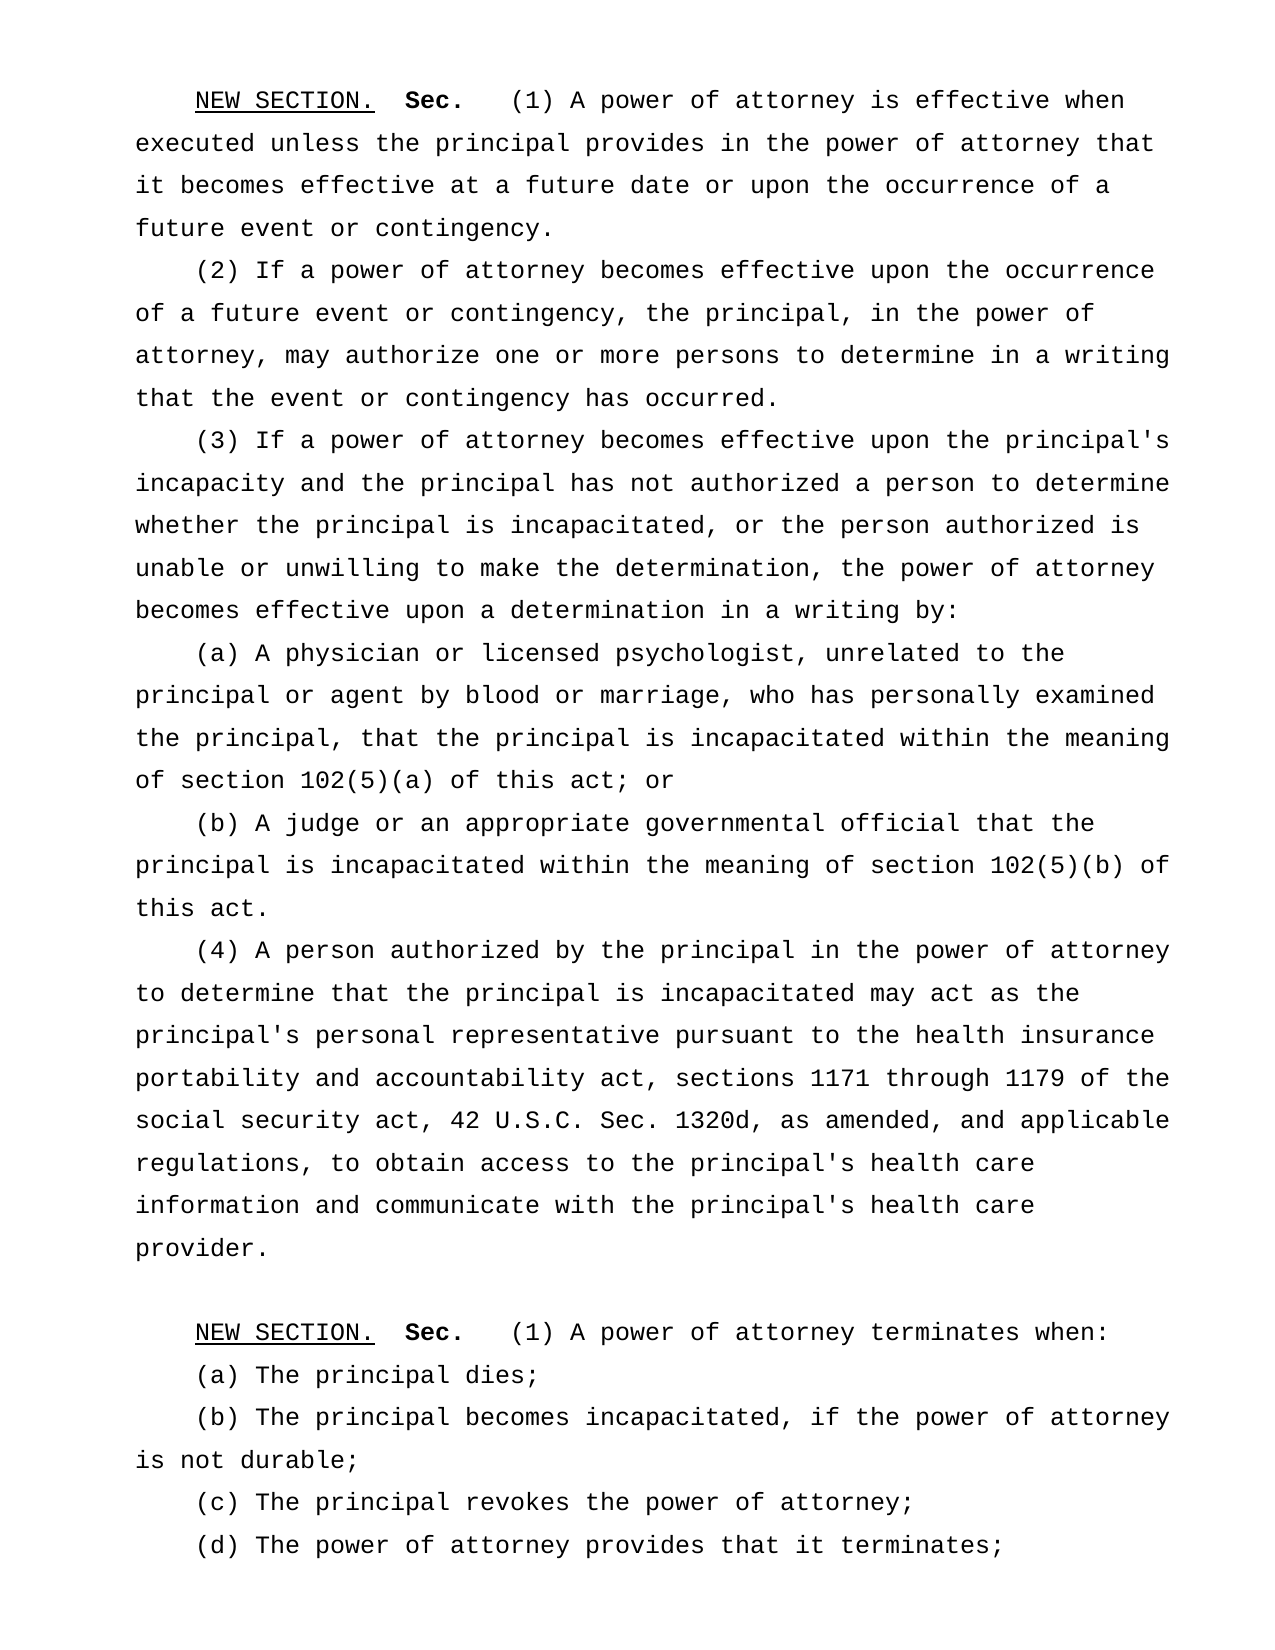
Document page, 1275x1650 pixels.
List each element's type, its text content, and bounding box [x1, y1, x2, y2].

text (a) A physician or licensed psychologist, unrelated to the principal or agent by blood or marriage, who has personally examined the principal, that the principal is incapacitated within the meaning of section 102(5)(a) of this act; or [135, 627, 1170, 797]
text NEW SECTION. Sec. (1) A power of attorney is effective when executed unless the principal provides in the power of attorney that it becomes effective at a future date or upon the occurrence of a future event or contingency. [135, 75, 1170, 245]
text (3) If a power of attorney becomes effective upon the principal's incapacity and the principal has not authorized a person to determine whether the principal is incapacitated, or the person authorized is unable or unwilling to make the determination, the power of attorney becomes effective upon a determination in a writing by: [135, 415, 1170, 627]
text NEW SECTION. Sec. (1) A power of attorney terminates when: [135, 1307, 1170, 1349]
text (b) The principal becomes incapacitated, if the power of attorney is not durable; [135, 1392, 1170, 1477]
text (d) The power of attorney provides that it terminates; [135, 1519, 1170, 1562]
text (2) If a power of attorney becomes effective upon the occurrence of a future event or contingency, the principal, in the power of attorney, may authorize one or more persons to determine in a writing that the event or contingency has occurred. [135, 245, 1170, 415]
text (c) The principal revokes the power of attorney; [135, 1477, 1170, 1519]
text (b) A judge or an appropriate governmental official that the principal is incapacitated within the meaning of section 102(5)(b) of this act. [135, 797, 1170, 925]
text (a) The principal dies; [135, 1349, 1170, 1392]
text (4) A person authorized by the principal in the power of attorney to determine that the principal is incapacitated may act as the principal's personal representative pursuant to the health insurance portability and accountability act, sections 1171 through 1179 of the social security act, 42 U.S.C. Sec. 1320d, as amended, and applicable regulations, to obtain access to the principal's health care information and communicate with the principal's health care provider. [135, 925, 1170, 1265]
